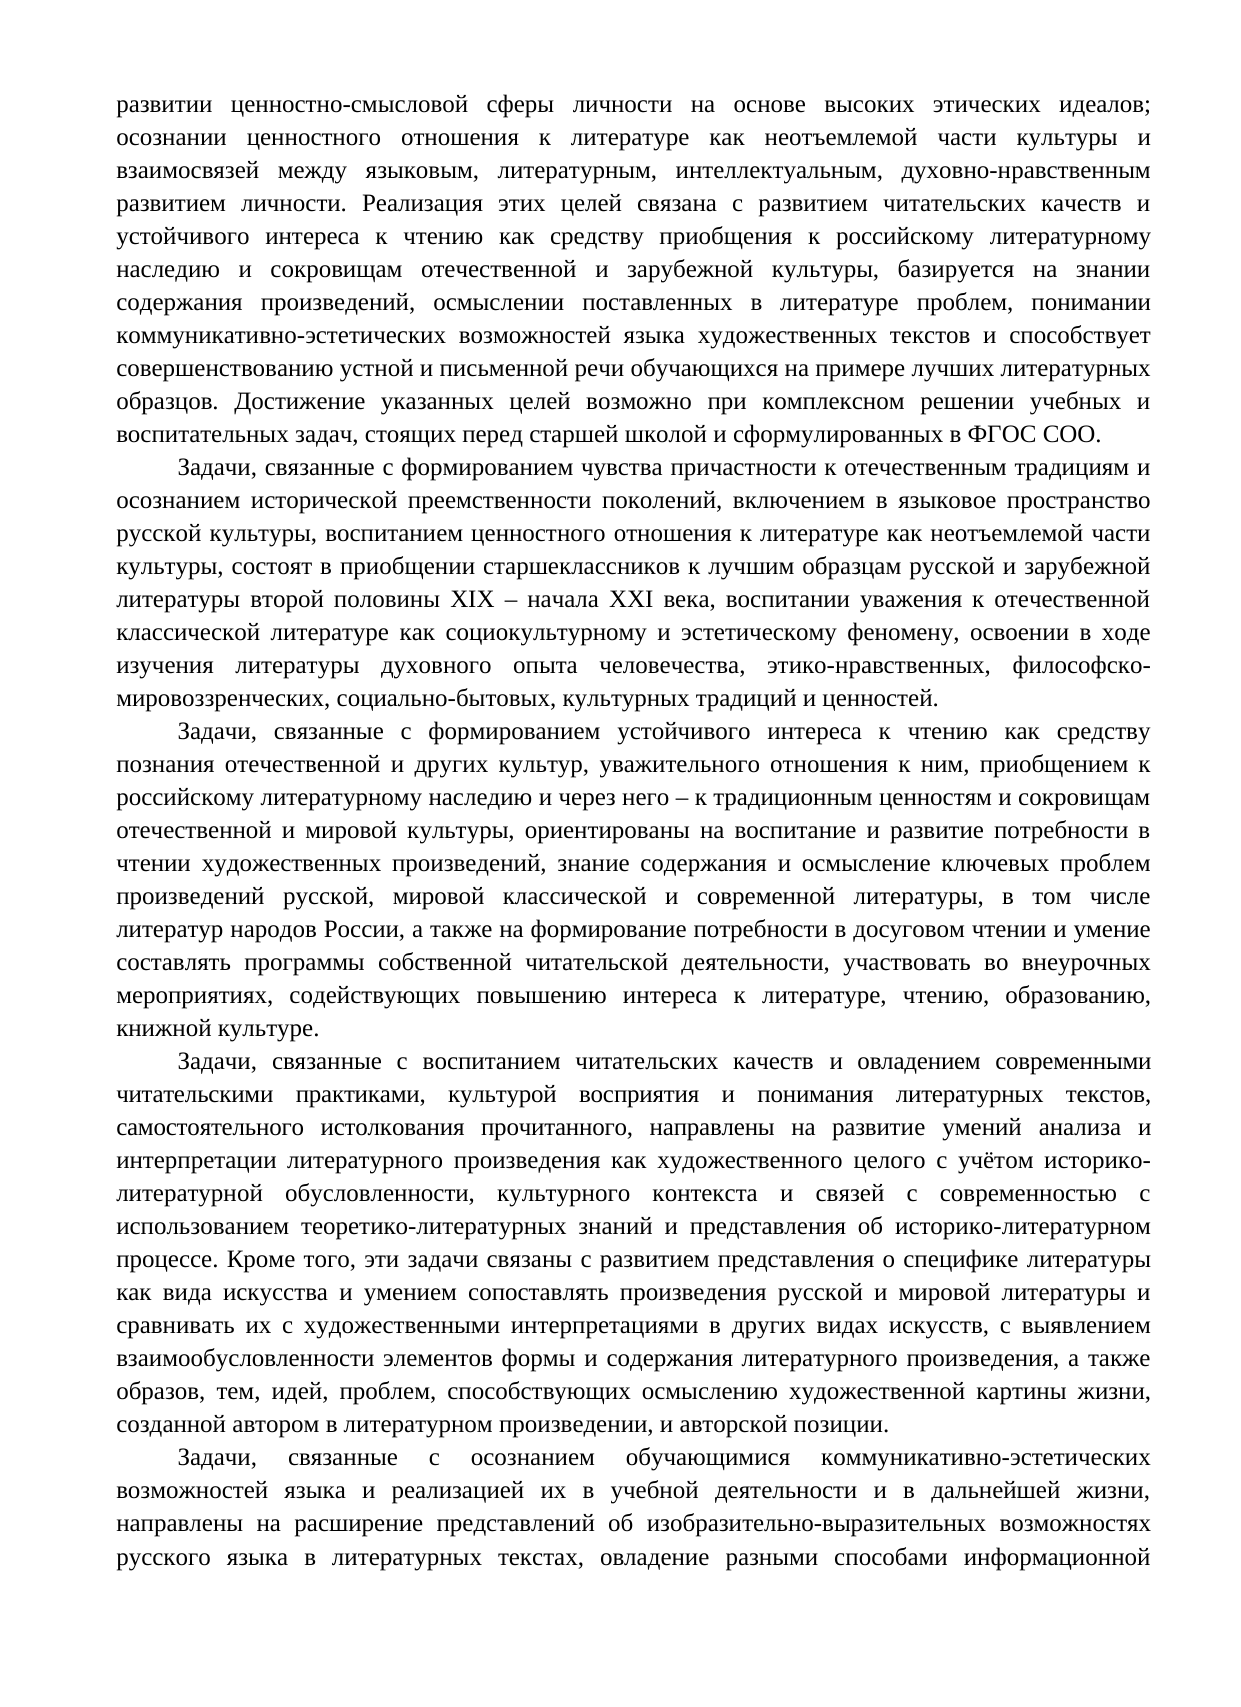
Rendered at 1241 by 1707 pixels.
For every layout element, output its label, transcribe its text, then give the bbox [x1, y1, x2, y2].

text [116, 1442, 1152, 1570]
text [116, 89, 1152, 448]
text Задачи, связанные с формированием чувства причастности к отечественным традициям и осознанием исторической преемственности поколений, включением в языковое пространство русской культуры, воспитанием ценностного отношения к литературе как неотъемлемой части культуры, состоят в приобщении старшеклассников к лучшим образцам русской и зарубежной литературы второй половины ХIХ – начала ХХI века, воспитании уважения к отечественной классической литературе как социокультурному и эстетическому феномену, освоении в ходе изучения литературы духовного опыта человечества, этико-нравственных, философско-мировоззренческих, социально-бытовых, культурных традиций и ценностей. [116, 452, 1152, 712]
text Задачи, связанные с формированием устойчивого интереса к чтению как средству познания отечественной и других культур, уважительного отношения к ним, приобщением к российскому литературному наследию и через него – к традиционным ценностям и сокровищам отечественной и мировой культуры, ориентированы на воспитание и развитие потребности в чтении художественных произведений, знание содержания и осмысление ключевых проблем произведений русской, мировой классической и современной литературы, в том числе литератур народов России, а также на формирование потребности в досуговом чтении и умение составлять программы собственной читательской деятельности, участвовать во внеурочных мероприятиях, содействующих повышению интереса к литературе, чтению, образованию, книжной культуре. [116, 716, 1152, 1042]
text Задачи, связанные с воспитанием читательских качеств и овладением современными читательскими практиками, культурой восприятия и понимания литературных текстов, самостоятельного истолкования прочитанного, направлены на развитие умений анализа и интерпретации литературного произведения как художественного целого с учётом историко-литературной обусловленности, культурного контекста и связей с современностью с использованием теоретико-литературных знаний и представления об историко-литературном процессе. Кроме того, эти задачи связаны с развитием представления о специфике литературы как вида искусства и умением сопоставлять произведения русской и мировой литературы и сравнивать их с художественными интерпретациями в других видах искусств, с выявлением взаимообусловленности элементов формы и содержания литературного произведения, а также образов, тем, идей, проблем, способствующих осмыслению художественной картины жизни, созданной автором в литературном произведении, и авторской позиции. [116, 1046, 1152, 1438]
